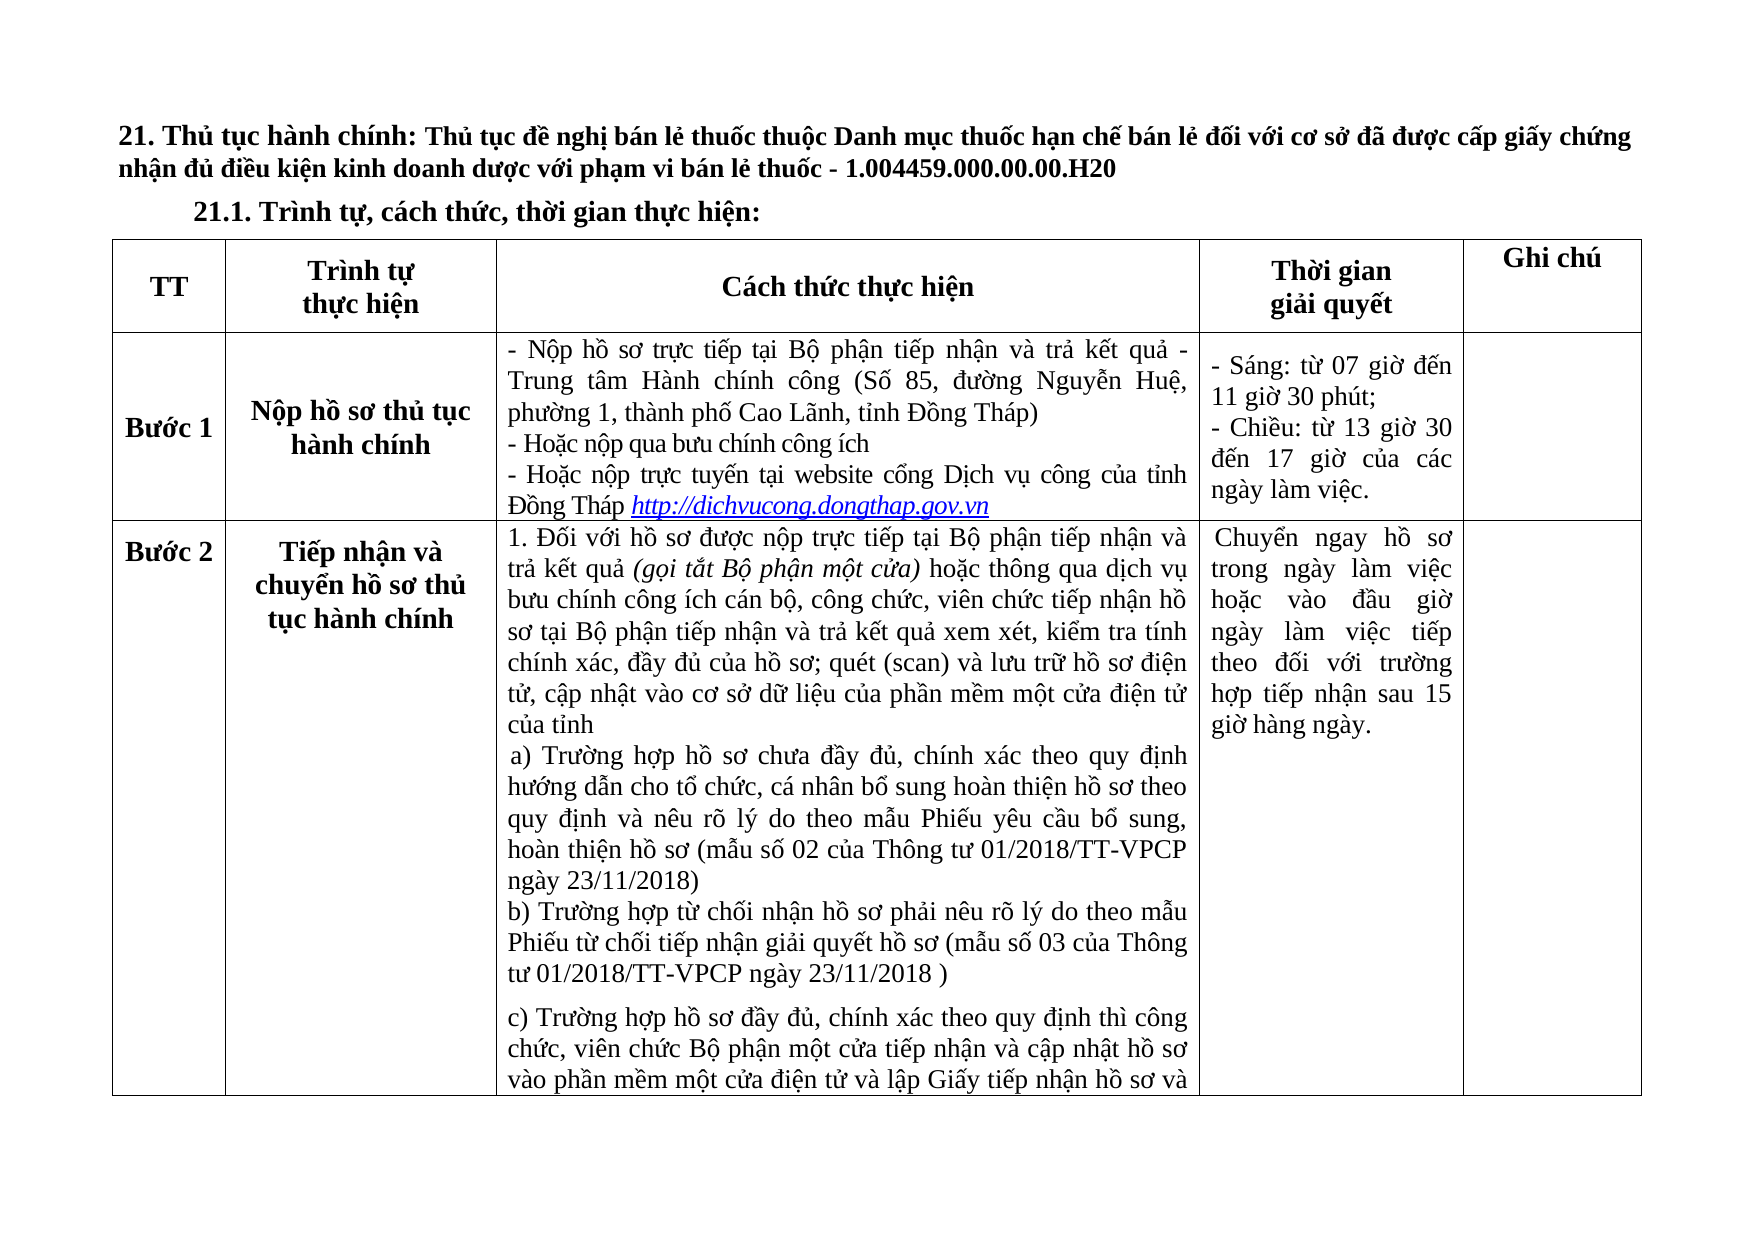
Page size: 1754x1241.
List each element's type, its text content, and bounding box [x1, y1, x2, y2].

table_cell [1200, 521, 1463, 1094]
table_cell Bước 2 [113, 521, 225, 1094]
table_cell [226, 521, 496, 1094]
table_cell - Sáng: từ 07 giờ đến 11 giờ 30 phút; - Chiều: từ 13 giờ 30 đến 17 giờ của các ngày làm việc. [1200, 333, 1463, 520]
table_header TT [113, 240, 225, 332]
table_header Trình tự thực hiện [226, 240, 496, 332]
table_cell Nộp hồ sơ thủ tục hành chính [226, 333, 496, 520]
text 21. Thủ tục hành chính: Thủ tục đề nghị bán lẻ thuốc thuộc Danh mục thuốc hạn chế bán lẻ đối với cơ sở đã được cấp giấy chứng nhận đủ điều kiện kinh doanh dược với phạm vi bán lẻ thuốc - 1.004459.000.00.00.H20 [118, 118, 1636, 183]
table_header Cách thức thực hiện [497, 240, 1199, 332]
table_cell Bước 1 [113, 333, 225, 520]
table_header Ghi chú [1464, 240, 1641, 332]
table_cell - Nộp hồ sơ trực tiếp tại Bộ phận tiếp nhận và trả kết quả - Trung tâm Hành chính công (Số 85, đường Nguyễn Huệ, phường 1, thành phố Cao Lãnh, tỉnh Đồng Tháp) - Hoặc nộp qua bưu chính công ích - Hoặc nộp trực tuyến tại website cổng Dịch vụ công của tỉnh Đồng Tháp http://dichvucong.dongthap.gov.vn [497, 333, 1199, 520]
table_cell [1464, 333, 1641, 520]
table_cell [497, 521, 1199, 1094]
table_header Thời gian giải quyết [1200, 240, 1463, 332]
table_cell [1464, 521, 1641, 1094]
text 21.1. Trình tự, cách thức, thời gian thực hiện: [118, 194, 1636, 228]
